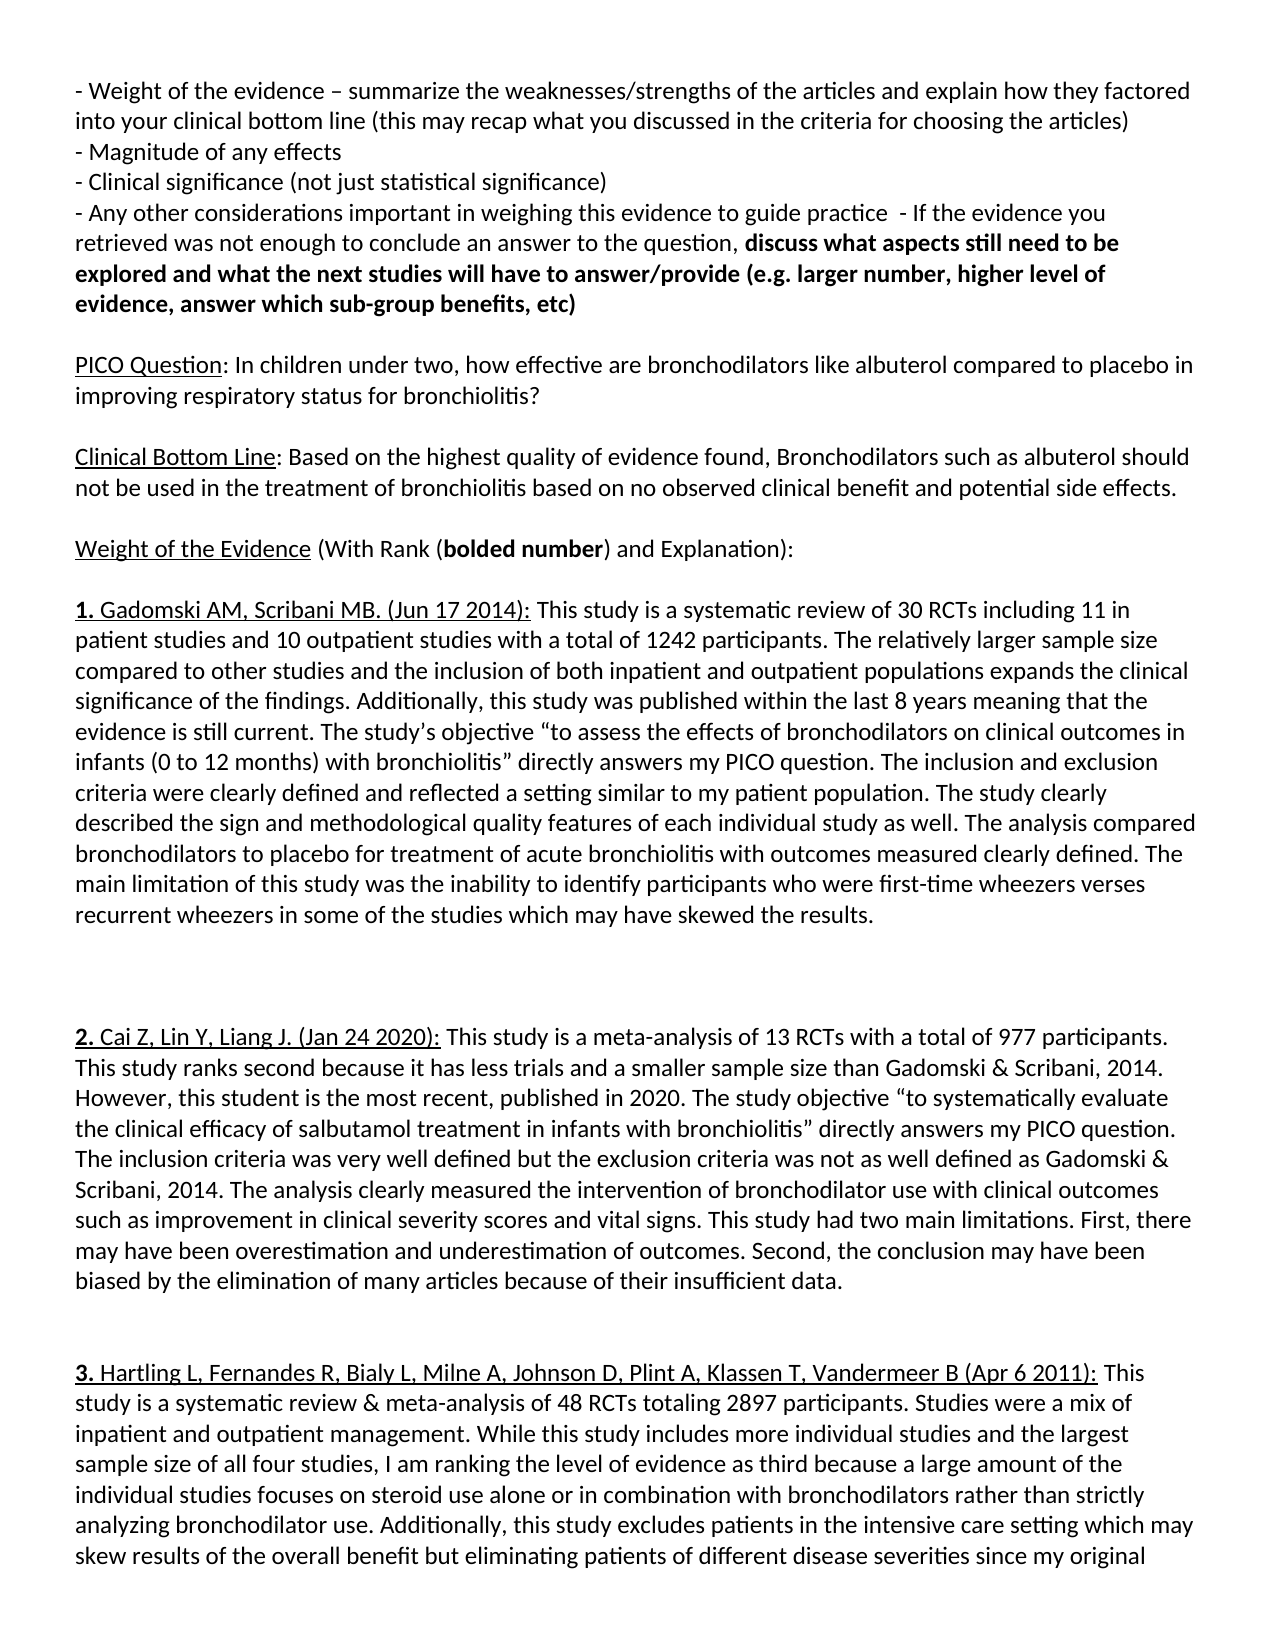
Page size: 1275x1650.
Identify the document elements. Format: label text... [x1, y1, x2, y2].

text 2. Cai Z, Lin Y, Liang J. (Jan 24 2020): This study is a meta-analysis of 13 RCTs with a total of 977 participants. This study ranks second because it has less trials and a smaller sample size than Gadomski & Scribani, 2014. However, this student is the most recent, published in 2020. The study objective “to systematically evaluate the clinical efficacy of salbutamol treatment in infants with bronchiolitis” directly answers my PICO question. The inclusion criteria was very well defined but the exclusion criteria was not as well defined as Gadomski & Scribani, 2014. The analysis clearly measured the intervention of bronchodilator use with clinical outcomes such as improvement in clinical severity scores and vital signs. This study had two main limitations. First, there may have been overestimation and underestimation of outcomes. Second, the conclusion may have been biased by the elimination of many articles because of their insufficient data. [75, 1021, 1200, 1296]
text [75, 1357, 1200, 1571]
text 1. Gadomski AM, Scribani MB. (Jun 17 2014): This study is a systematic review of 30 RCTs including 11 in patient studies and 10 outpatient studies with a total of 1242 participants. The relatively larger sample size compared to other studies and the inclusion of both inpatient and outpatient populations expands the clinical significance of the findings. Additionally, this study was published within the last 8 years meaning that the evidence is still current. The study’s objective “to assess the effects of bronchodilators on clinical outcomes in infants (0 to 12 months) with bronchiolitis” directly answers my PICO question. The inclusion and exclusion criteria were clearly defined and reflected a setting similar to my patient population. The study clearly described the sign and methodological quality features of each individual study as well. The analysis compared bronchodilators to placebo for treatment of acute bronchiolitis with outcomes measured clearly defined. The main limitation of this study was the inability to identify participants who were first-time wheezers verses recurrent wheezers in some of the studies which may have skewed the results. [75, 594, 1200, 929]
text PICO Question: In children under two, how effective are bronchodilators like albuterol compared to placebo in improving respiratory status for bronchiolitis? [75, 350, 1200, 411]
text - Weight of the evidence – summarize the weaknesses/strengths of the articles and explain how they factored into your clinical bottom line (this may recap what you discussed in the criteria for choosing the articles) [75, 75, 1200, 136]
text - Any other considerations important in weighing this evidence to guide practice - If the evidence you retrieved was not enough to conclude an answer to the question, discuss what aspects still need to be explored and what the next studies will have to answer/provide (e.g. larger number, higher level of evidence, answer which sub-group benefits, etc) [75, 197, 1200, 319]
text Weight of the Evidence (With Rank (bolded number) and Explanation): [75, 533, 1200, 563]
text Clinical Bottom Line: Based on the highest quality of evidence found, Bronchodilators such as albuterol should not be used in the treatment of bronchiolitis based on no observed clinical benefit and potential side effects. [75, 441, 1200, 502]
text - Clinical significance (not just statistical significance) [75, 167, 1200, 197]
text - Magnitude of any effects [75, 136, 1200, 167]
